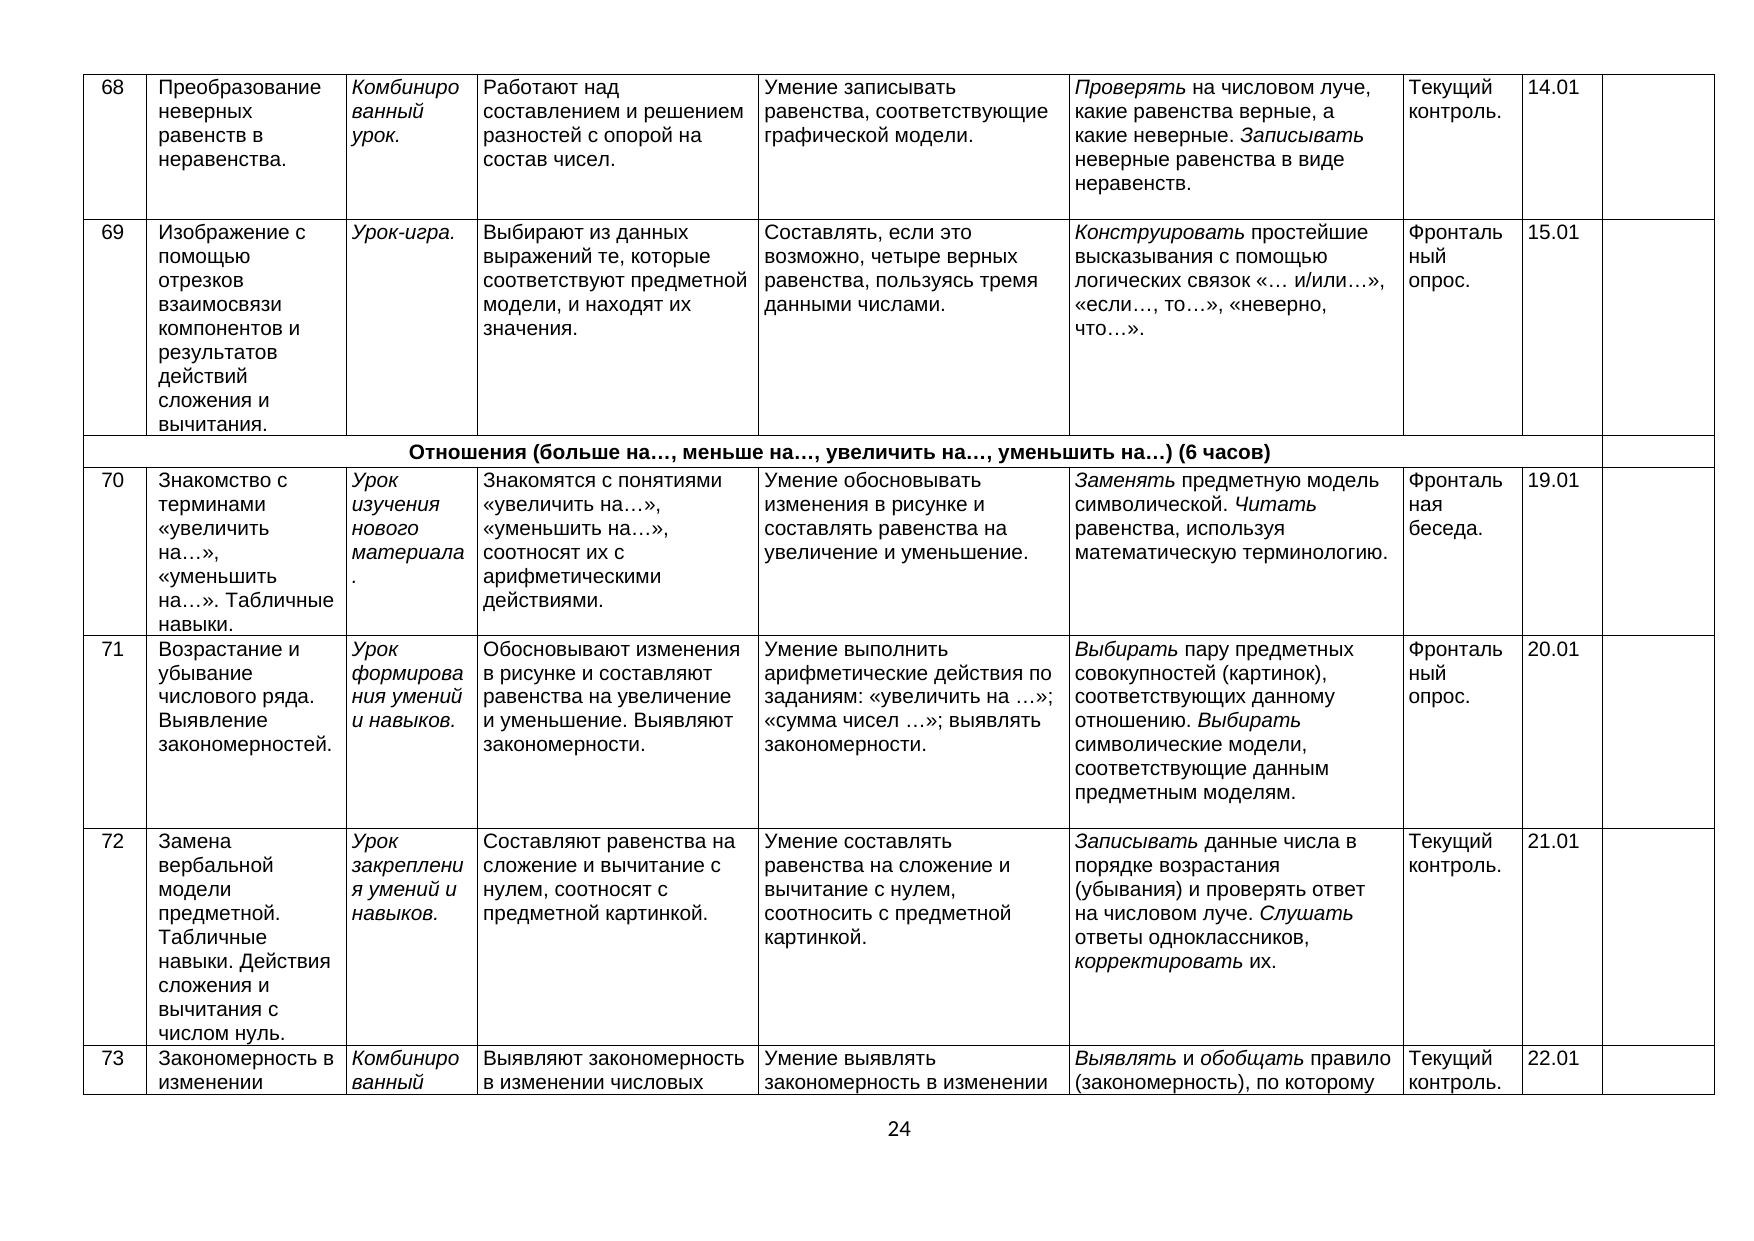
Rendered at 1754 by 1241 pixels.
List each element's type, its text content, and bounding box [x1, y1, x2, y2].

table_cell [1603, 829, 1714, 1045]
table_cell 14.01 [1523, 75, 1602, 219]
table_cell Выбирают из данных выражений те, которые соответствуют предметной модели, и находят их значения. [478, 220, 758, 435]
table_cell Урок формирования умений и навыков. [347, 636, 477, 828]
table_cell 72 [84, 829, 146, 1045]
table_cell Умение обосновывать изменения в рисунке и составлять равенства на увеличение и уменьшение. [759, 468, 1069, 635]
table_cell Выбирать пару предметных совокупностей (картинок), соответствующих данному отношению. Выбирать символические модели, соответствующие данным предметным моделям. [1070, 636, 1403, 828]
table_cell Обосновывают изменения в рисунке и составляют равенства на увеличение и уменьшение. Выявляют закономерности. [478, 636, 758, 828]
table_cell [1603, 75, 1714, 219]
table_cell Умение составлять равенства на сложение и вычитание с нулем, соотносить с предметной картинкой. [759, 829, 1069, 1045]
table_cell Урок-игра. [347, 220, 477, 435]
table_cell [347, 1046, 477, 1094]
table_cell 69 [84, 220, 146, 435]
table_cell Проверять на числовом луче, какие равенства верные, а какие неверные. Записывать неверные равенства в виде неравенств. [1070, 75, 1403, 219]
table_cell 71 [84, 636, 146, 828]
table_cell Изображение с помощью отрезков взаимосвязи компонентов и результатов действий сложения и вычитания. [147, 220, 346, 435]
table_cell Конструировать простейшие высказывания с помощью логических связок «… и/или…», «если…, то…», «неверно, что…». [1070, 220, 1403, 435]
table_cell Работают над составлением и решением разностей с опорой на состав чисел. [478, 75, 758, 219]
table_cell Текущий контроль. [1404, 1046, 1522, 1094]
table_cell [147, 1046, 346, 1094]
table_cell Комбинированный урок. [347, 75, 477, 219]
table_cell Преобразование неверных равенств в неравенства. [147, 75, 346, 219]
table_cell [1603, 1046, 1714, 1094]
table_cell [1603, 220, 1714, 435]
table_cell Записывать данные числа в порядке возрастания (убывания) и проверять ответ на числовом луче. Слушать ответы одноклассников, корректировать их. [1070, 829, 1403, 1045]
table_cell 70 [84, 468, 146, 635]
table_cell Урок закрепления умений и навыков. [347, 829, 477, 1045]
table_cell Знакомятся с понятиями «увеличить на…», «уменьшить на…», соотносят их с арифметическими действиями. [478, 468, 758, 635]
table_cell 21.01 [1523, 829, 1602, 1045]
table_cell 22.01 [1523, 1046, 1602, 1094]
table_cell Умение записывать равенства, соответствующие графической модели. [759, 75, 1069, 219]
table_cell Возрастание и убывание числового ряда. Выявление закономерностей. [147, 636, 346, 828]
table_cell 68 [84, 75, 146, 219]
table_cell Фронтальный опрос. [1404, 636, 1522, 828]
table_cell Урок изучения нового материала. [347, 468, 477, 635]
table_cell Фронтальный опрос. [1404, 220, 1522, 435]
table_cell Текущий контроль. [1404, 75, 1522, 219]
table_cell Заменять предметную модель символической. Читать равенства, используя математическую терминологию. [1070, 468, 1403, 635]
table_cell Знакомство с терминами «увеличить на…», «уменьшить на…». Табличные навыки. [147, 468, 346, 635]
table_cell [759, 1046, 1069, 1094]
table_cell Отношения (больше на…, меньше на…, увеличить на…, уменьшить на…) (6 часов) [84, 436, 1602, 467]
table_cell Замена вербальной модели предметной. Табличные навыки. Действия сложения и вычитания с числом нуль. [147, 829, 346, 1045]
table_cell [1603, 468, 1714, 635]
table_cell [1603, 436, 1714, 467]
table_cell Составлять, если это возможно, четыре верных равенства, пользуясь тремя данными числами. [759, 220, 1069, 435]
table_cell 73 [84, 1046, 146, 1094]
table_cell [1070, 1046, 1403, 1094]
table_cell Составляют равенства на сложение и вычитание с нулем, соотносят с предметной картинкой. [478, 829, 758, 1045]
table_cell 20.01 [1523, 636, 1602, 828]
table_cell 15.01 [1523, 220, 1602, 435]
table_cell 19.01 [1523, 468, 1602, 635]
table_cell Текущий контроль. [1404, 829, 1522, 1045]
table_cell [478, 1046, 758, 1094]
table_cell [1603, 636, 1714, 828]
table_cell Фронтальная беседа. [1404, 468, 1522, 635]
table_cell Умение выполнить арифметические действия по заданиям: «увеличить на …»; «сумма чисел …»; выявлять закономерности. [759, 636, 1069, 828]
